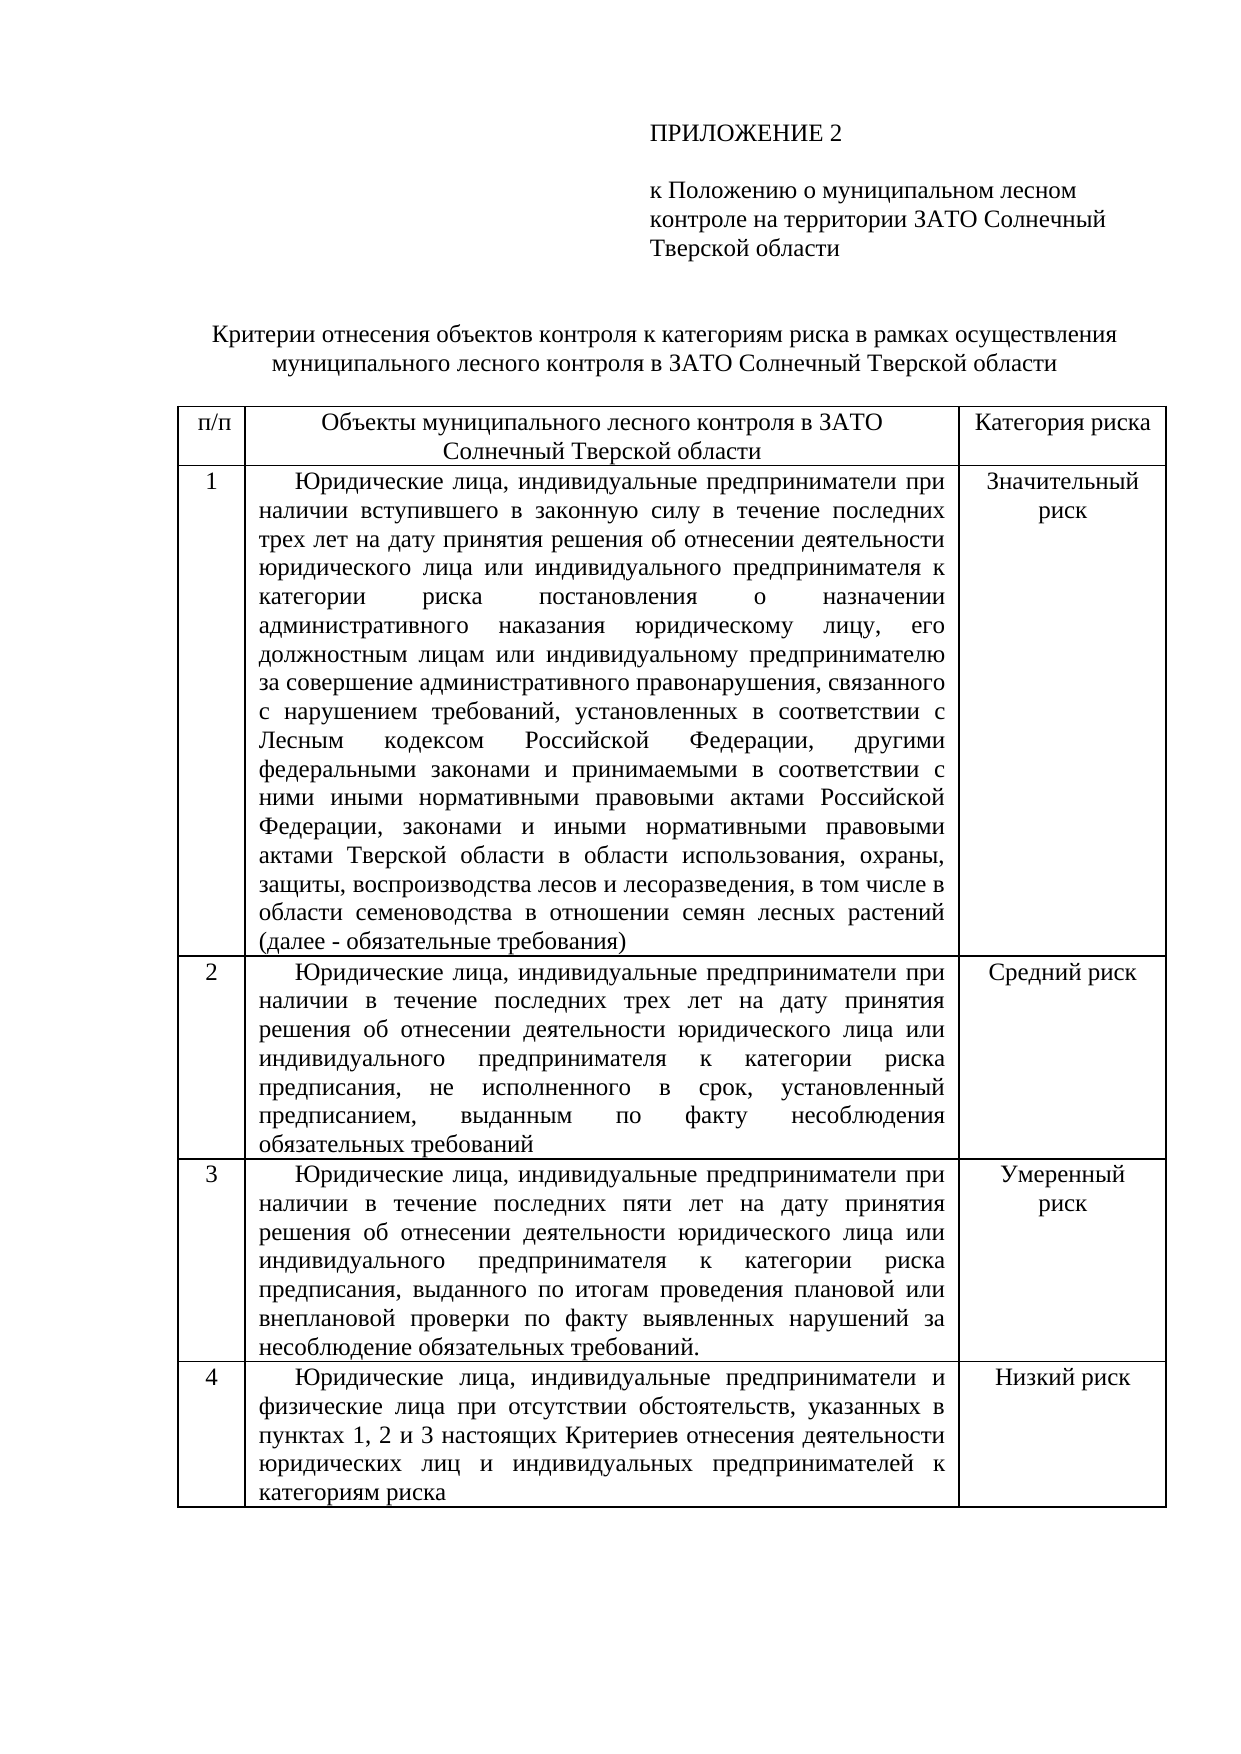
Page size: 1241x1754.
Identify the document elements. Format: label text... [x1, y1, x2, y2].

table_header Объекты муниципального лесного контроля в ЗАТО Солнечный Тверской области [246, 407, 958, 465]
table_cell 3 [179, 1160, 244, 1361]
text Критерии отнесения объектов контроля к категориям риска в рамках осуществления муниципального лесного контроля в ЗАТО Солнечный Тверской области [177, 319, 1152, 377]
table_cell 2 [179, 957, 244, 1158]
table_cell Средний риск [960, 957, 1165, 1158]
table_cell Юридические лица, индивидуальные предприниматели при наличии в течение последних трех лет на дату принятия решения об отнесении деятельности юридического лица или индивидуального предпринимателя к категории риска предписания, не исполненного в срок, установленный предписанием, выданным по факту несоблюдения обязательных требований [246, 957, 958, 1158]
table_cell 1 [179, 466, 244, 955]
text ПРИЛОЖЕНИЕ 2 [649, 118, 1152, 147]
table_cell Юридические лица, индивидуальные предприниматели и физические лица при отсутствии обстоятельств, указанных в пунктах 1, 2 и 3 настоящих Критериев отнесения деятельности юридических лиц и индивидуальных предпринимателей к категориям риска [246, 1362, 958, 1506]
table_cell 4 [179, 1362, 244, 1506]
table_header Категория риска [960, 407, 1165, 465]
table_cell Юридические лица, индивидуальные предприниматели при наличии в течение последних пяти лет на дату принятия решения об отнесении деятельности юридического лица или индивидуального предпринимателя к категории риска предписания, выданного по итогам проведения плановой или внеплановой проверки по факту выявленных нарушений за несоблюдение обязательных требований. [246, 1160, 958, 1361]
table_cell Значительный риск [960, 466, 1165, 955]
table_cell Юридические лица, индивидуальные предприниматели при наличии вступившего в законную силу в течение последних трех лет на дату принятия решения об отнесении деятельности юридического лица или индивидуального предпринимателя к категории риска постановления о назначении административного наказания юридическому лицу, его должностным лицам или индивидуальному предпринимателю за совершение административного правонарушения, связанного с нарушением требований, установленных в соответствии с Лесным кодексом Российской Федерации, другими федеральными законами и принимаемыми в соответствии с ними иными нормативными правовыми актами Российской Федерации, законами и иными нормативными правовыми актами Тверской области в области использования, охраны, защиты, воспроизводства лесов и лесоразведения, в том числе в области семеноводства в отношении семян лесных растений (далее - обязательные требования) [246, 466, 958, 955]
table_header п/п [179, 407, 244, 465]
table_cell Низкий риск [960, 1362, 1165, 1506]
table_cell Умеренный риск [960, 1160, 1165, 1361]
text к Положению о муниципальном лесном контроле на территории ЗАТО Солнечный Тверской области [649, 176, 1152, 262]
